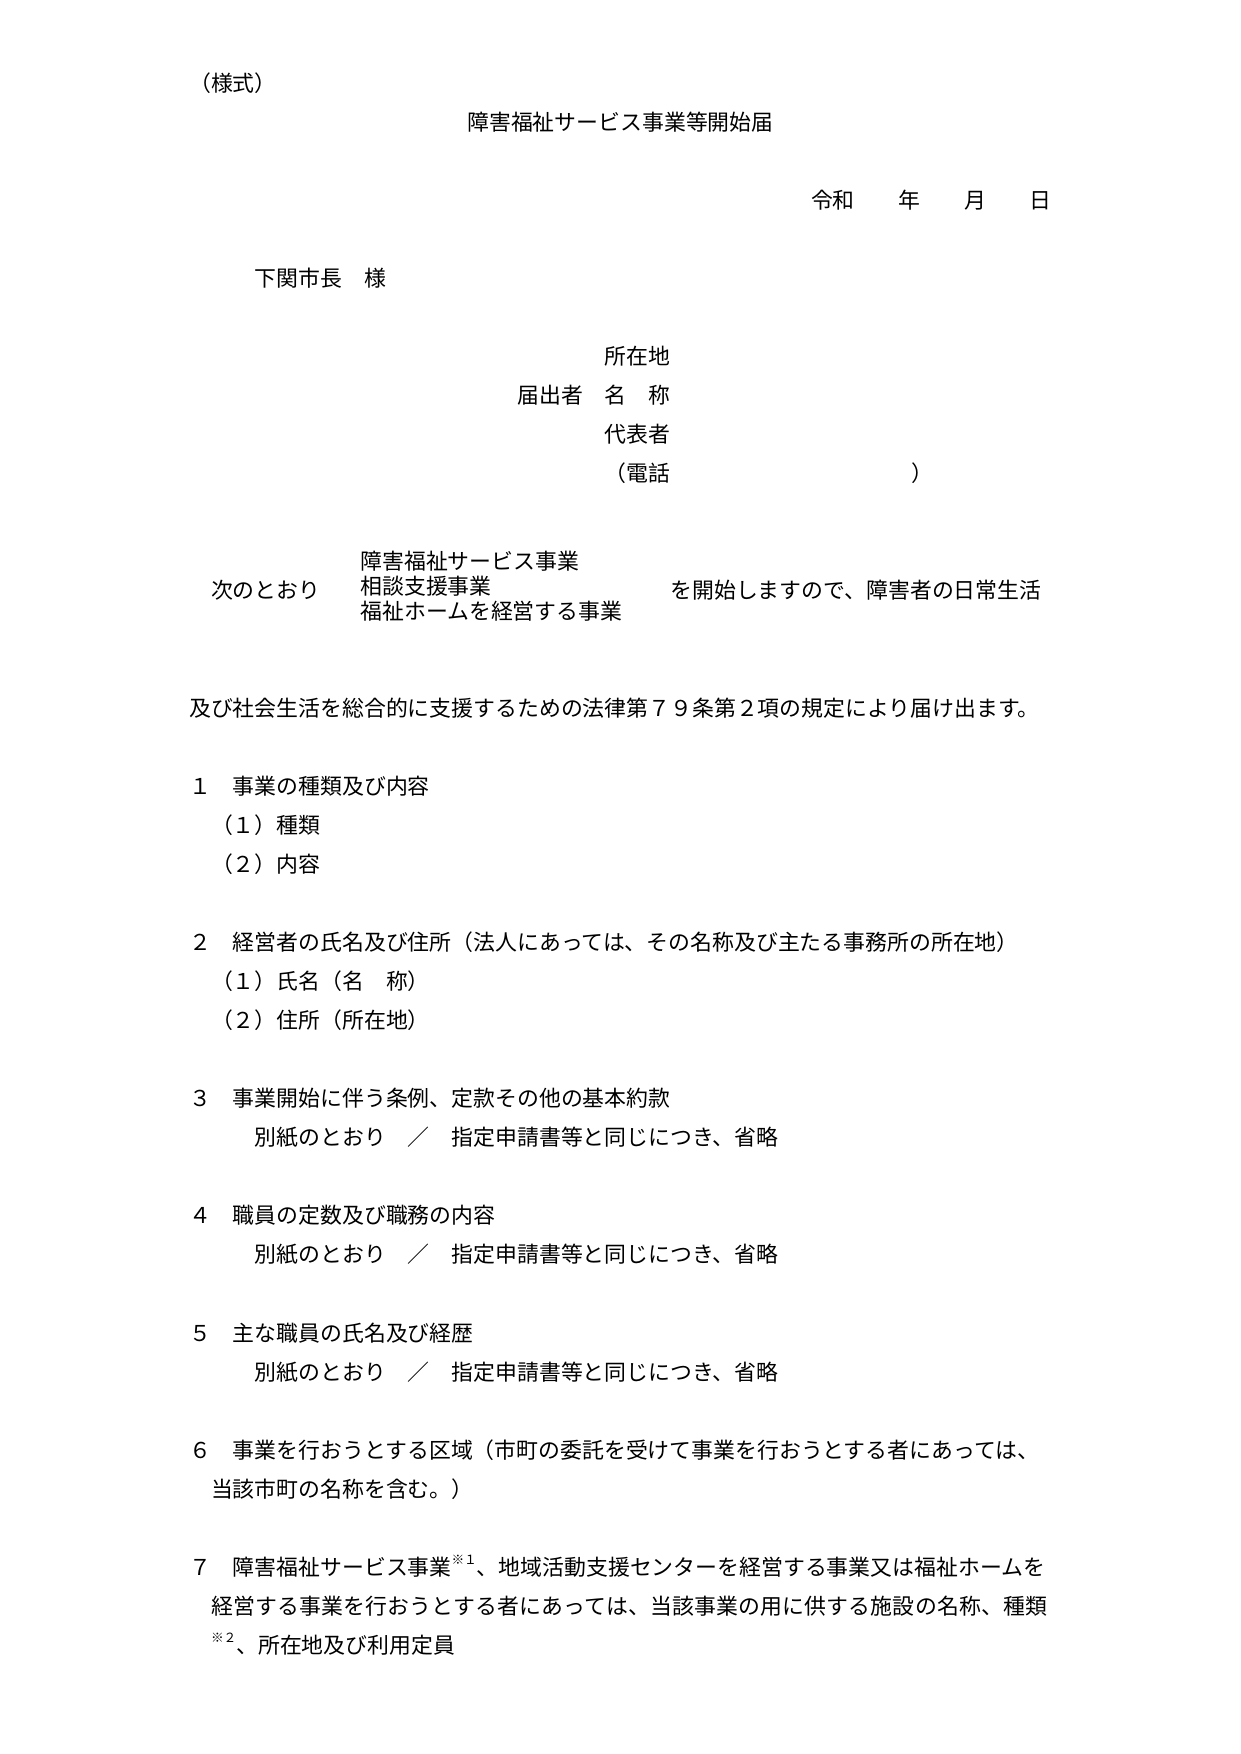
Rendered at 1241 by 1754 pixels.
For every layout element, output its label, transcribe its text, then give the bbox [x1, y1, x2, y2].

text 別紙のとおり ／ 指定申請書等と同じにつき、省略 [189, 1234, 1051, 1273]
text 次のとおり を開始しますので、障害者の日常生活 [189, 570, 347, 609]
text （２）住所（所在地） [189, 999, 1051, 1038]
text （１）種類 [189, 804, 1051, 843]
text 代表者 [189, 413, 1051, 453]
text （２）内容 [189, 843, 1051, 882]
text ７ 障害福祉サービス事業※１、地域活動支援センターを経営する事業又は福祉ホームを [189, 1546, 1051, 1585]
text 及び社会生活を総合的に支援するための法律第７９条第２項の規定により届け出ます。 [189, 687, 1051, 726]
text 届出者 名 称 [189, 374, 1053, 413]
text 別紙のとおり ／ 指定申請書等と同じにつき、省略 [189, 1351, 1051, 1390]
text ２ 経営者の氏名及び住所（法人にあっては、その名称及び主たる事務所の所在地） [189, 921, 1051, 960]
text 令和 年 月 日 [189, 179, 1051, 218]
text 別紙のとおり ／ 指定申請書等と同じにつき、省略 [189, 1117, 1051, 1156]
text 障害福祉サービス事業等開始届 [189, 101, 1051, 140]
text （電話 ） [189, 453, 1051, 492]
text 当該市町の名称を含む。） [189, 1468, 1051, 1507]
text ５ 主な職員の氏名及び経歴 [189, 1312, 1051, 1351]
text 所在地 [189, 335, 1051, 374]
text ３ 事業開始に伴う条例、定款その他の基本約款 [189, 1078, 1051, 1117]
text ４ 職員の定数及び職務の内容 [189, 1195, 1051, 1234]
text １ 事業の種類及び内容 [189, 765, 1051, 804]
text 経営する事業を行おうとする者にあっては、当該事業の用に供する施設の名称、種類※２、所在地及び利用定員 [211, 1585, 1051, 1663]
text （１）氏名（名 称） [189, 960, 1051, 999]
text 次のとおり を開始しますので、障害者の日常生活 [652, 570, 1051, 609]
text ６ 事業を行おうとする区域（市町の委託を受けて事業を行おうとする者にあっては、 [189, 1429, 1051, 1468]
text 下関市長 様 [189, 257, 1051, 296]
text （様式） [189, 62, 1051, 101]
